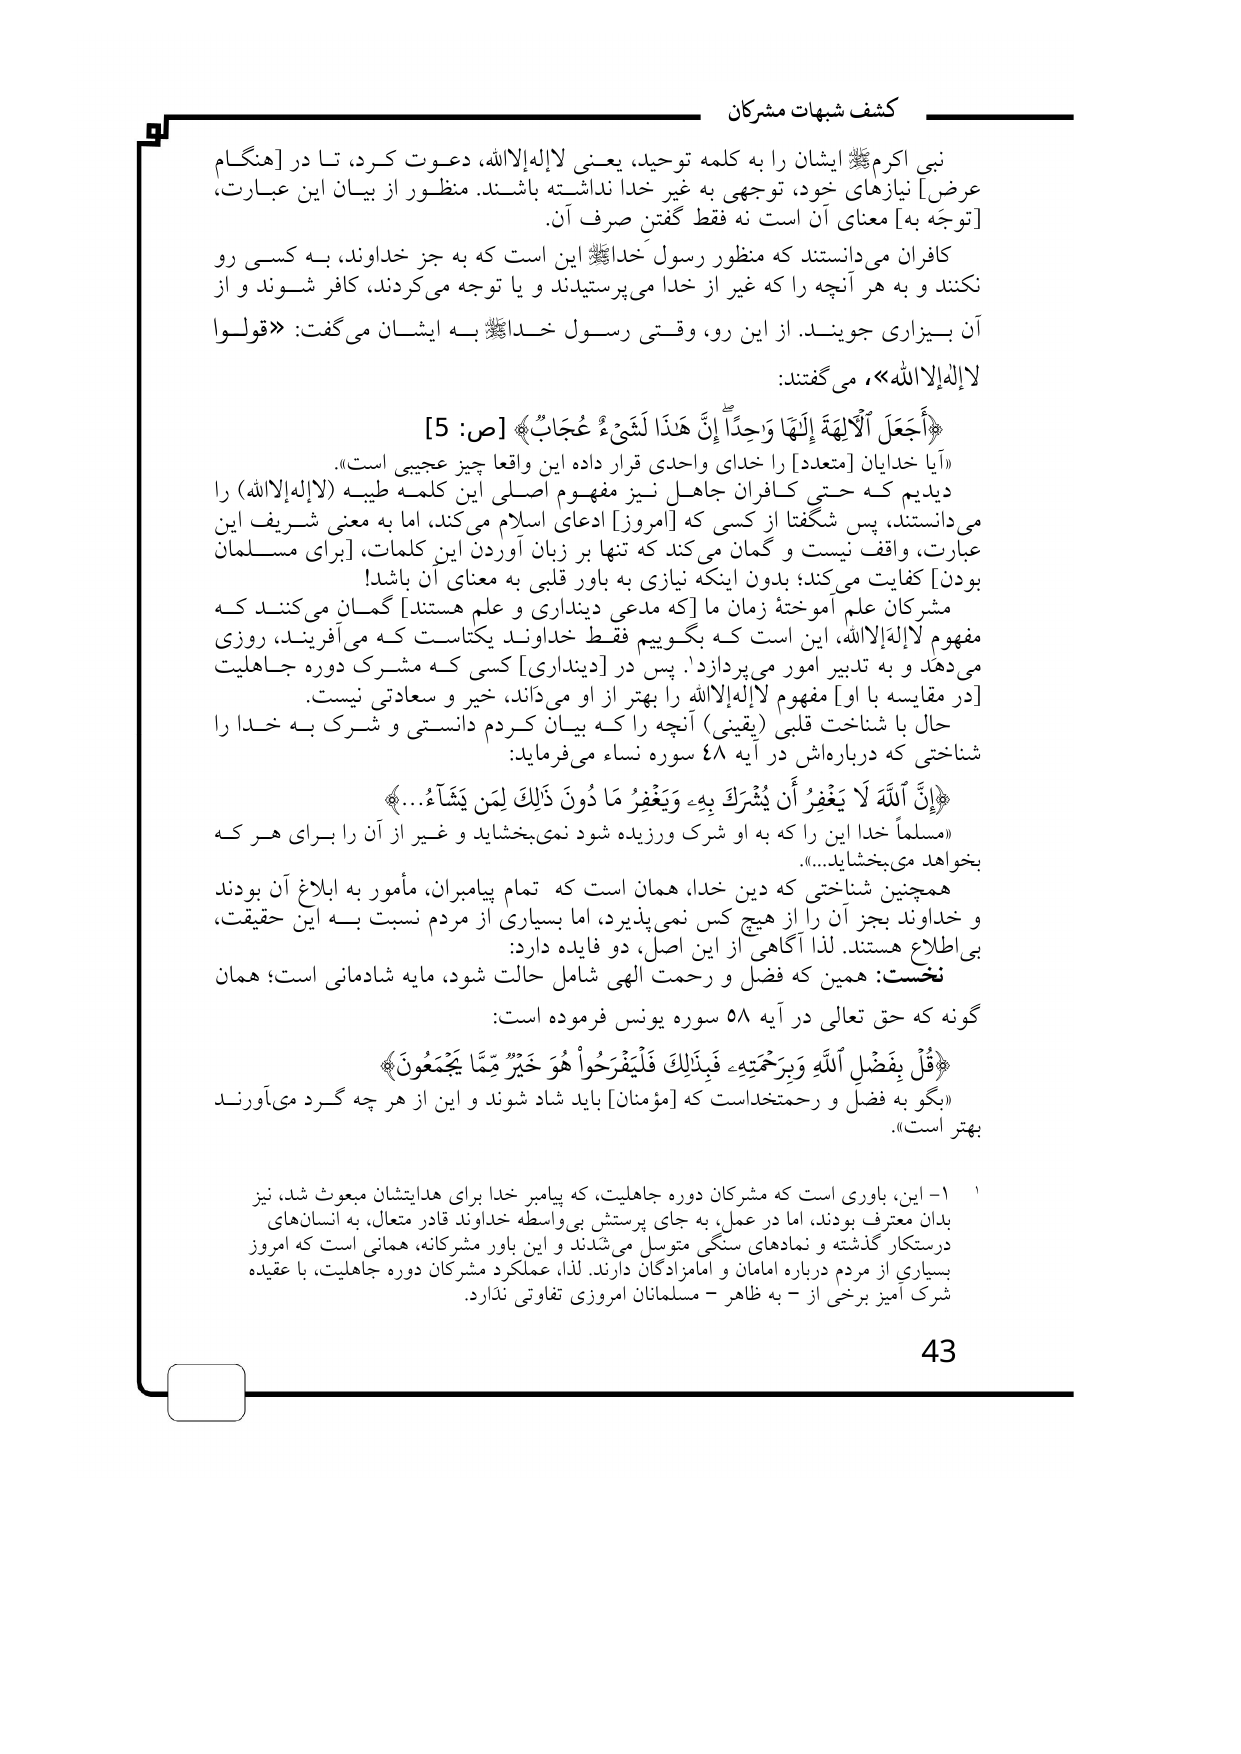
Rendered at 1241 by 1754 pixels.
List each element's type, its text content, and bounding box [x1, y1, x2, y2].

text نخست: همین که فضل و رحمت الهی شامل حالت شود، مایه شادمانی است؛ همان گونه که حق تعالی در آیه 58 سوره یونس فرموده است: [213, 965, 980, 1038]
text «آيا خدايان [متعدد] را خداى واحدى قرار داده اين واقعا چيز عجيبى است». [213, 453, 980, 481]
text دیدیم که حتی کافران جاهل نیز مفهوم اصلی این کلمه طیبه (لا‌إله‌إلاالله) را می‌دانستند، پس شگفتا از کسی که [امروز] ادعای اسلام می‌کند، اما به معنی شریف این عبارت، واقف نیست و گمان می‌کند که تنها بر زبان آوردن این کلمات، [برای مسلمان بودن] کفایت می‌کند؛ بدون اینکه نیازی به باور قلبی به معنای آن باشد! [213, 481, 980, 597]
picture [71, 33, 1074, 1478]
text حال با شناخت قلبی (یقینی) آنچه را که بیان کردم دانستی و شرك به خدا را شناختي كه درباره‌اش در آیه 48 سوره نساء مي‌فرمايد: [213, 714, 980, 772]
text مشرکانِ علم آموختة زمان ما [که مدعی دینداری و علم هستند] گمان می‌کنند که مفهومِ لا‌إله‌إلاالله، این است که بگوییم فقط خداوندِ یکتاست که می‌آفریند، روزی می‌دهد و به تدبیر امور می‌پردازد. پس در [دینداریِ] کسی که مشرک دوره جاهلیت [در مقایسه با او] مفهوم لا‌إله‌إلاالله ‌را بهتر از او می‌داند، خیر و سعادتی نیست. [213, 597, 980, 714]
text «مسلماً خدا اين را كه به او شرك ورزيده شود نمى‏بخشايد و غير از آن را براى هر كه بخواهد مى‏بخشايد...». [213, 823, 980, 878]
text ﴿إِنَّ ٱللَّهَ لَا يَغۡفِرُ أَن يُشۡرَكَ بِهِۦ وَيَغۡفِرُ مَا دُونَ ذَٰلِكَ لِمَن يَشَآءُ...﴾ [213, 772, 980, 823]
text «بگو به فضل و رحمت‏خداست كه [مؤمنان] بايد شاد شوند و اين از هر چه گرد مى‏آورند بهتر است». [213, 1089, 980, 1143]
text کافران می‌دانستند که منظور رسول خدا این است که به جز خداوند، به کسی رو نکنند و به هر آنچه را که غیر از خدا می‌پرستیدند و یا توجه می‌کردند، کافر شوند و از آن بیزاری جویند. از این رو، وقتی رسول خدا به ایشان می‌گفت: «قولوا لا‌إله‌إلاالله»، می‌گفتند: [213, 237, 980, 402]
text همچنین شناختی که دین خدا، همان است که تمام پیامبران، مأمور به ابلاغ آن بودند و خداوند بجز آن را از هیچ کس نمی‌پذیرد، اما بسیاری از مردم نسبت به این حقیقت، بی‌اطلاع هستند. لذا آگاهی از این اصل، دو فایده دارد: [213, 878, 980, 965]
text نبی اکرم ایشان را به کلمه توحید، یعنی لا‌إله‌إلاالله، دعوت کرد، تا در [هنگام عرضِ] نیازهای خود، توجهی به غیر خدا نداشته باشند. منظور از بیان این عبارت، [توجه به] معنای آن است نه فقط گفتنِ صرف آن. [213, 140, 980, 237]
text ﴿أَجَعَلَ ٱلۡأٓلِهَةَ إِلَٰهٗا وَٰحِدًاۖ إِنَّ هَٰذَا لَشَيۡءٌ عُجَابٞ﴾ [ص: 5] [213, 402, 980, 453]
text ﴿قُلۡ بِفَضۡلِ ٱللَّهِ وَبِرَحۡمَتِهِۦ فَبِذَٰلِكَ فَلۡيَفۡرَحُواْ هُوَ خَيۡرٞ مِّمَّا يَجۡمَعُونَ﴾ [213, 1038, 980, 1089]
